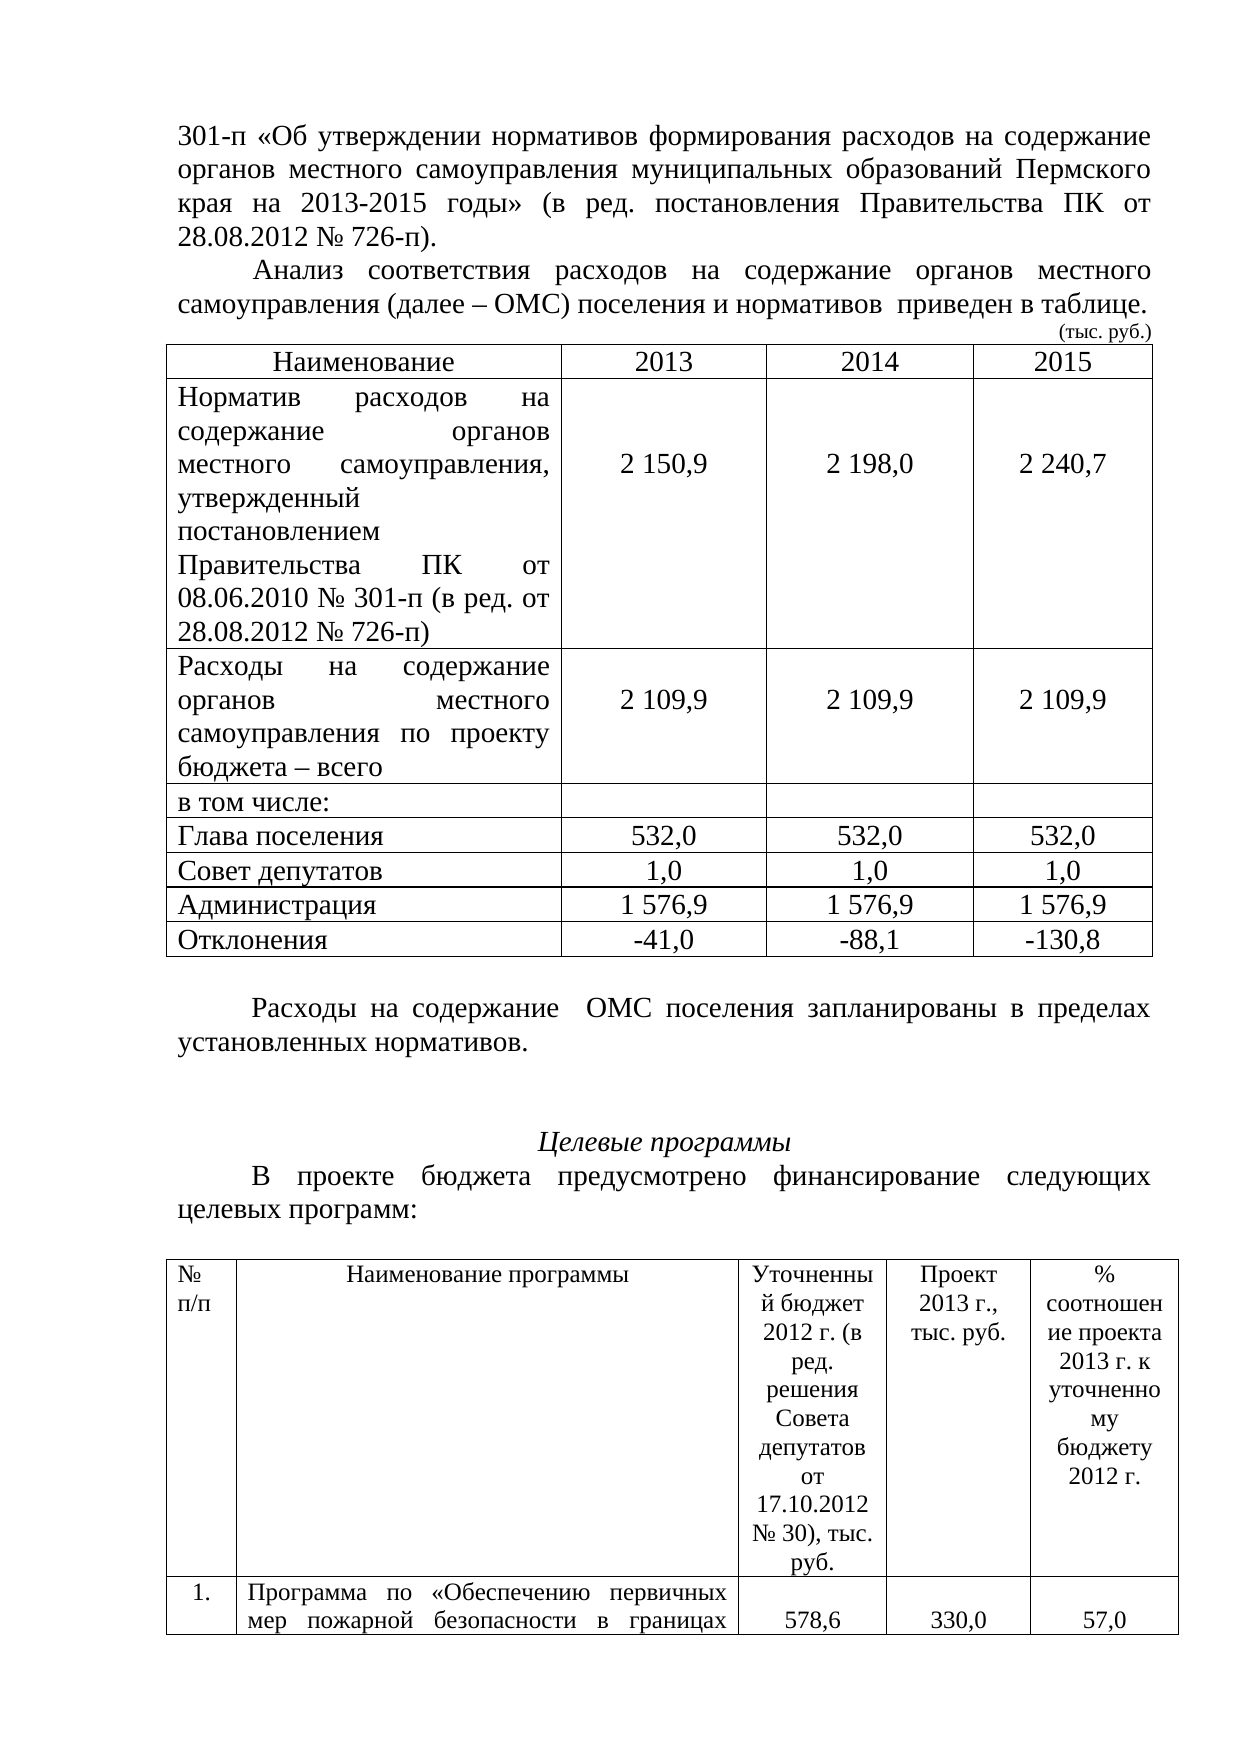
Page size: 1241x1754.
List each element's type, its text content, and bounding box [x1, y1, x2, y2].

table_cell 1,0 [974, 853, 1152, 886]
table_cell 532,0 [562, 818, 766, 852]
table_header 2014 [767, 345, 973, 378]
table_cell 578,6 [739, 1577, 886, 1634]
table_cell [974, 784, 1152, 817]
table_cell Расходы на содержание органов местного самоуправления по проекту бюджета – всего [167, 649, 561, 783]
table_header Наименование [167, 345, 561, 378]
table_cell в том числе: [167, 784, 561, 817]
table_header 2013 [562, 345, 766, 378]
table_header Уточненный бюджет 2012 г. (в ред. решения Совета депутатов от 17.10.2012 № 30), тыс. руб. [739, 1260, 886, 1576]
table_cell 2 198,0 [767, 379, 973, 647]
table_cell 1. [167, 1577, 236, 1634]
table_cell 330,0 [887, 1577, 1030, 1634]
table_cell Администрация [167, 888, 561, 921]
table_cell 2 240,7 [974, 379, 1152, 647]
text (тыс. руб.) [177, 319, 1152, 343]
table_header Проект 2013 г., тыс. руб. [887, 1260, 1030, 1576]
table_cell 532,0 [974, 818, 1152, 852]
table_cell 2 150,9 [562, 379, 766, 647]
table_cell Глава поселения [167, 818, 561, 852]
text Расходы на содержание ОМС поселения запланированы в пределах установленных нормативов. [177, 990, 1152, 1057]
table_cell 1 576,9 [974, 888, 1152, 921]
table_cell [767, 784, 973, 817]
table_header № п/п [167, 1260, 236, 1576]
table_cell 532,0 [767, 818, 973, 852]
table_cell -41,0 [562, 922, 766, 956]
text В проекте бюджета предусмотрено финансирование следующих целевых программ: [177, 1158, 1152, 1225]
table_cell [237, 1577, 738, 1634]
text Целевые программы [177, 1124, 1152, 1158]
table_cell 2 109,9 [767, 649, 973, 783]
text Анализ соответствия расходов на содержание органов местного самоуправления (далее – ОМС) поселения и нормативов приведен в таблице. [177, 252, 1152, 319]
table_cell 1,0 [562, 853, 766, 886]
table_header % соотношение проекта 2013 г. к уточненному бюджету 2012 г. [1031, 1260, 1178, 1576]
table_cell 1 576,9 [562, 888, 766, 921]
table_cell Норматив расходов на содержание органов местного самоуправления, утвержденный постановлением Правительства ПК от 08.06.2010 № 301-п (в ред. от 28.08.2012 № 726-п) [167, 379, 561, 647]
table_cell -88,1 [767, 922, 973, 956]
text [177, 118, 1152, 252]
table_cell -130,8 [974, 922, 1152, 956]
table_cell 1,0 [767, 853, 973, 886]
table_cell 1 576,9 [767, 888, 973, 921]
table_cell [562, 784, 766, 817]
table_cell Совет депутатов [167, 853, 561, 886]
table_cell Отклонения [167, 922, 561, 956]
table_cell 2 109,9 [974, 649, 1152, 783]
table_header Наименование программы [237, 1260, 738, 1576]
table_cell 57,0 [1031, 1577, 1178, 1634]
table_cell 2 109,9 [562, 649, 766, 783]
table_header 2015 [974, 345, 1152, 378]
